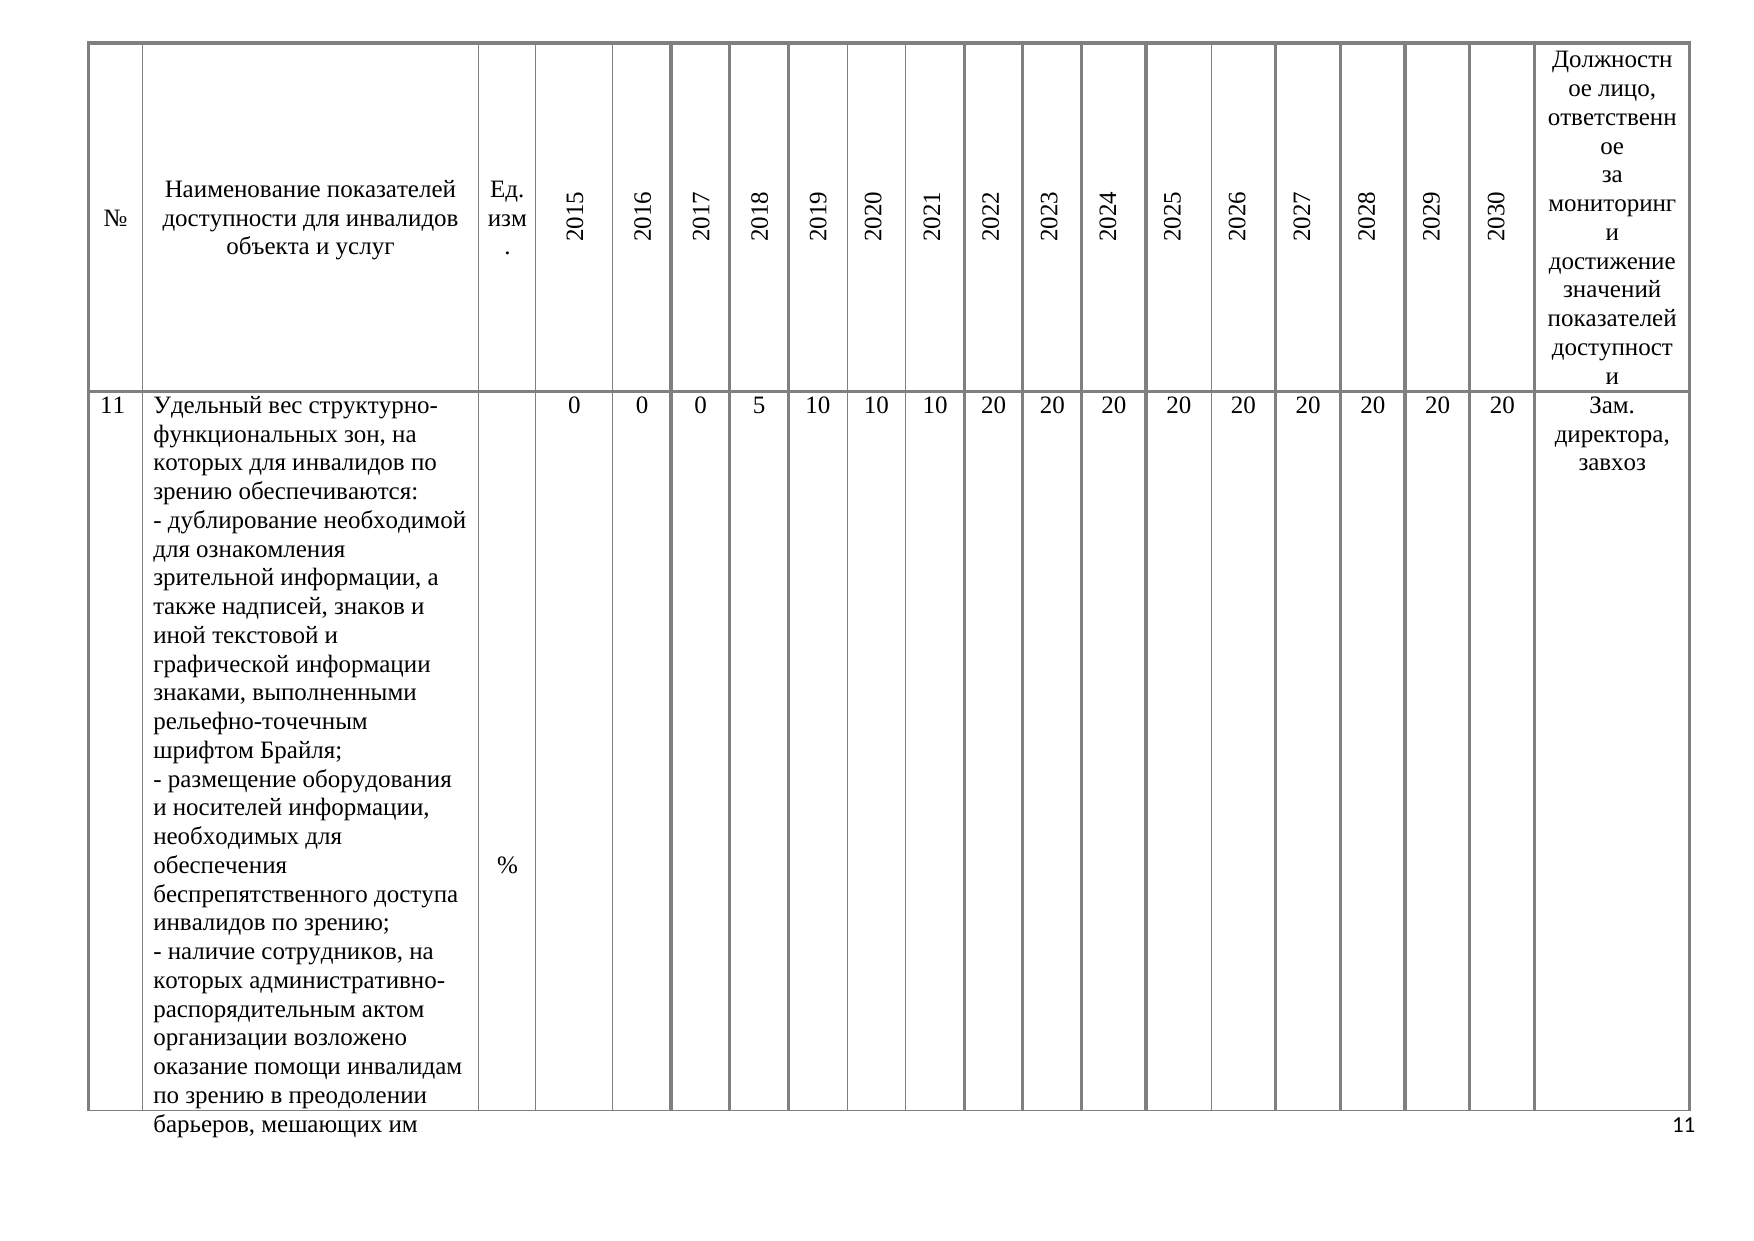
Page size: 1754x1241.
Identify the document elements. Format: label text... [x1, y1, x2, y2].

table_cell 20 [1407, 393, 1468, 1110]
table_header 2022 [966, 45, 1021, 389]
table_cell 20 [1277, 393, 1339, 1110]
table_cell 0 [536, 393, 612, 1110]
table_cell 20 [1024, 393, 1080, 1110]
table_header 2018 [731, 45, 787, 389]
table_header 2027 [1277, 45, 1339, 389]
table_header 2026 [1212, 45, 1274, 389]
table_cell 20 [966, 393, 1021, 1110]
table_cell Удельный вес структурно-функциональных зон, на которых для инвалидов по зрению обеспечиваются: - дублирование необходимой для ознакомления зрительной информации, а также надписей, знаков и иной текстовой и графической информации знаками, выполненными рельефно-точечным шрифтом Брайля; - размещение оборудования и носителей информации, необходимых для обеспечения беспрепятственного доступа инвалидов по зрению; - наличие сотрудников, на которых административно-распорядительным актом организации возложено оказание помощи инвалидам по зрению в преодолении барьеров, мешающих им пользоваться услугами, включая сопровождение, и которые подготовлены для исполнения этих функций; - допуск тифло-сурдопереводчика; - допуск собаки-проводника. [143, 393, 478, 1110]
table_header 2024 [1083, 45, 1144, 389]
table_header № [90, 45, 142, 389]
table_header 2029 [1407, 45, 1468, 389]
table_header Должностное лицо, ответственное за мониторинг и достижение значений показателей доступности [1536, 45, 1688, 389]
table_cell 0 [613, 393, 669, 1110]
table_cell 0 [673, 393, 728, 1110]
table_cell 20 [1471, 393, 1533, 1110]
table_header 2017 [673, 45, 728, 389]
table_cell % [479, 393, 535, 1110]
table_header 2030 [1471, 45, 1533, 389]
table_header 2020 [848, 45, 905, 389]
table_cell 20 [1148, 393, 1211, 1110]
table_header 2019 [790, 45, 847, 389]
table_header Наименование показателей доступности для инвалидов объекта и услуг [143, 45, 478, 389]
table_header 2015 [536, 45, 612, 389]
table_header 2025 [1148, 45, 1211, 389]
table_cell 10 [848, 393, 905, 1110]
table_cell 5 [731, 393, 787, 1110]
table_cell 10 [906, 393, 963, 1110]
table_header 2021 [906, 45, 963, 389]
table_cell 20 [1083, 393, 1144, 1110]
table_cell 11 [90, 393, 142, 1110]
table_cell 20 [1342, 393, 1403, 1110]
table_cell Зам. директора, завхоз [1536, 393, 1688, 1110]
table_cell 10 [790, 393, 847, 1110]
table_header 2023 [1024, 45, 1080, 389]
table_cell 20 [1212, 393, 1274, 1110]
table_header Ед. изм. [479, 45, 535, 389]
table_header 2016 [613, 45, 669, 389]
table_header 2028 [1342, 45, 1403, 389]
